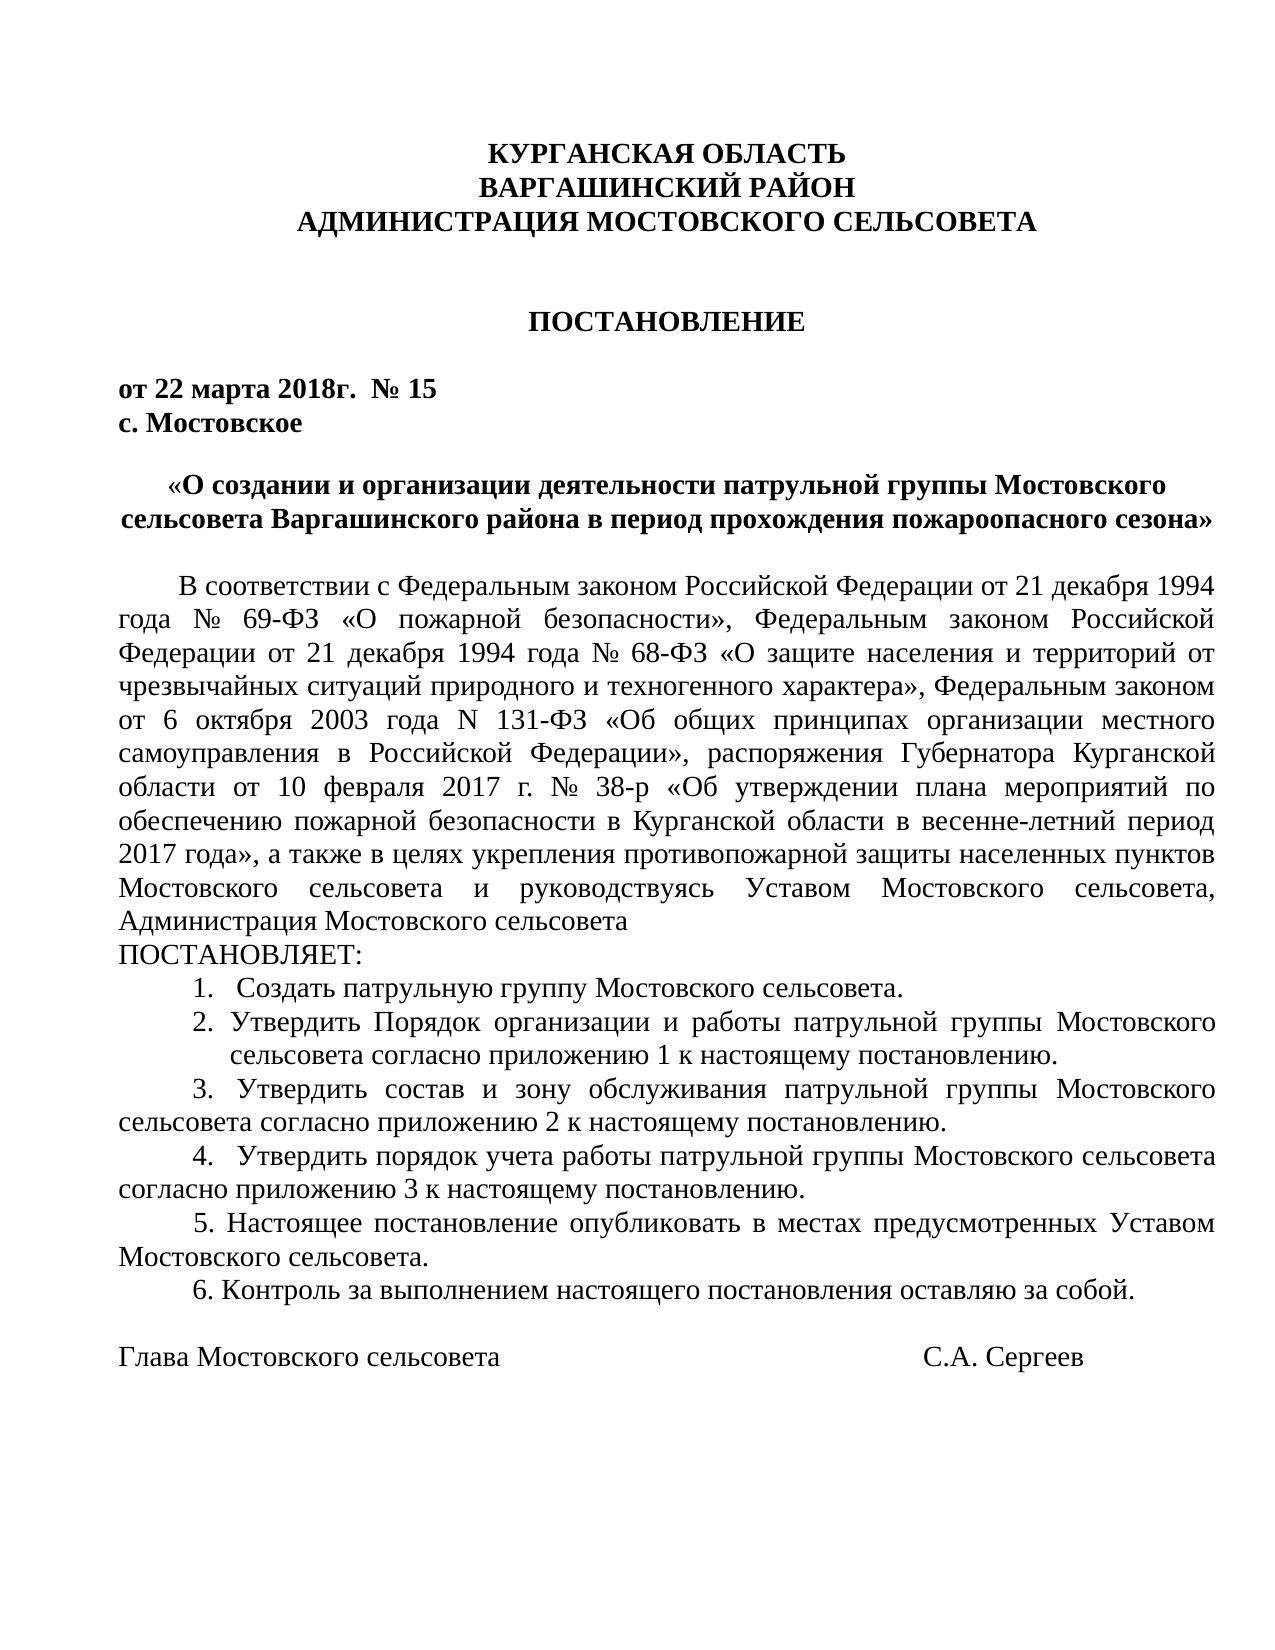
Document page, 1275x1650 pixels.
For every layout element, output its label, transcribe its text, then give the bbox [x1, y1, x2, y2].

text В соответствии с Федеральным законом Российской Федерации от 21 декабря 1994 года № 69-ФЗ «О пожарной безопасности», Федеральным законом Российской Федерации от 21 декабря 1994 года № 68-ФЗ «О защите населения и территорий от чрезвычайных ситуаций природного и техногенного характера», Федеральным законом от 6 октября 2003 года N 131-ФЗ «Об общих принципах организации местного самоуправления в Российской Федерации», распоряжения Губернатора Курганской области от 10 февраля . № 38-р «Об утверждении плана мероприятий по обеспечению пожарной безопасности в Курганской области в весенне-летний период 2017 года», а также в целях укрепления противопожарной защиты населенных пунктов Мостовского сельсовета и руководствуясь Уставом Мостовского сельсовета, Администрация Мостовского сельсовета [118, 568, 1216, 937]
text от 22 марта 2018г. № 15 [118, 371, 1216, 405]
text КУРГАНСКАЯ ОБЛАСТЬ ВАРГАШИНСКИЙ РАЙОН АДМИНИСТРАЦИЯ МОСТОВСКОГО СЕЛЬСОВЕТА [118, 137, 1216, 237]
list Создать патрульную группу Мостовского сельсовета. [118, 970, 1216, 1004]
list Утвердить Порядок организации и работы патрульной группы Мостовского сельсовета согласно приложению 1 к настоящему постановлению. [192, 1004, 1216, 1071]
text ПОСТАНОВЛЯЕТ: [118, 937, 1216, 970]
text ПОСТАНОВЛЕНИЕ [118, 304, 1216, 338]
text с. Мостовское [118, 405, 1216, 438]
text 6. Контроль за выполнением настоящего постановления оставляю за собой. [118, 1272, 1216, 1306]
text 5. Настоящее постановление опубликовать в местах предусмотренных Уставом Мостовского сельсовета. [118, 1205, 1216, 1272]
list Утвердить порядок учета работы патрульной группы Мостовского сельсовета согласно приложению 3 к настоящему постановлению. [118, 1138, 1216, 1205]
list Утвердить состав и зону обслуживания патрульной группы Мостовского сельсовета согласно приложению 2 к настоящему постановлению. [118, 1071, 1216, 1138]
text «О создании и организации деятельности патрульной группы Мостовского сельсовета Варгашинского района в период прохождения пожароопасного сезона» [118, 467, 1216, 534]
text Глава Мостовского сельсовета С.А. Сергеев [118, 1339, 1216, 1373]
